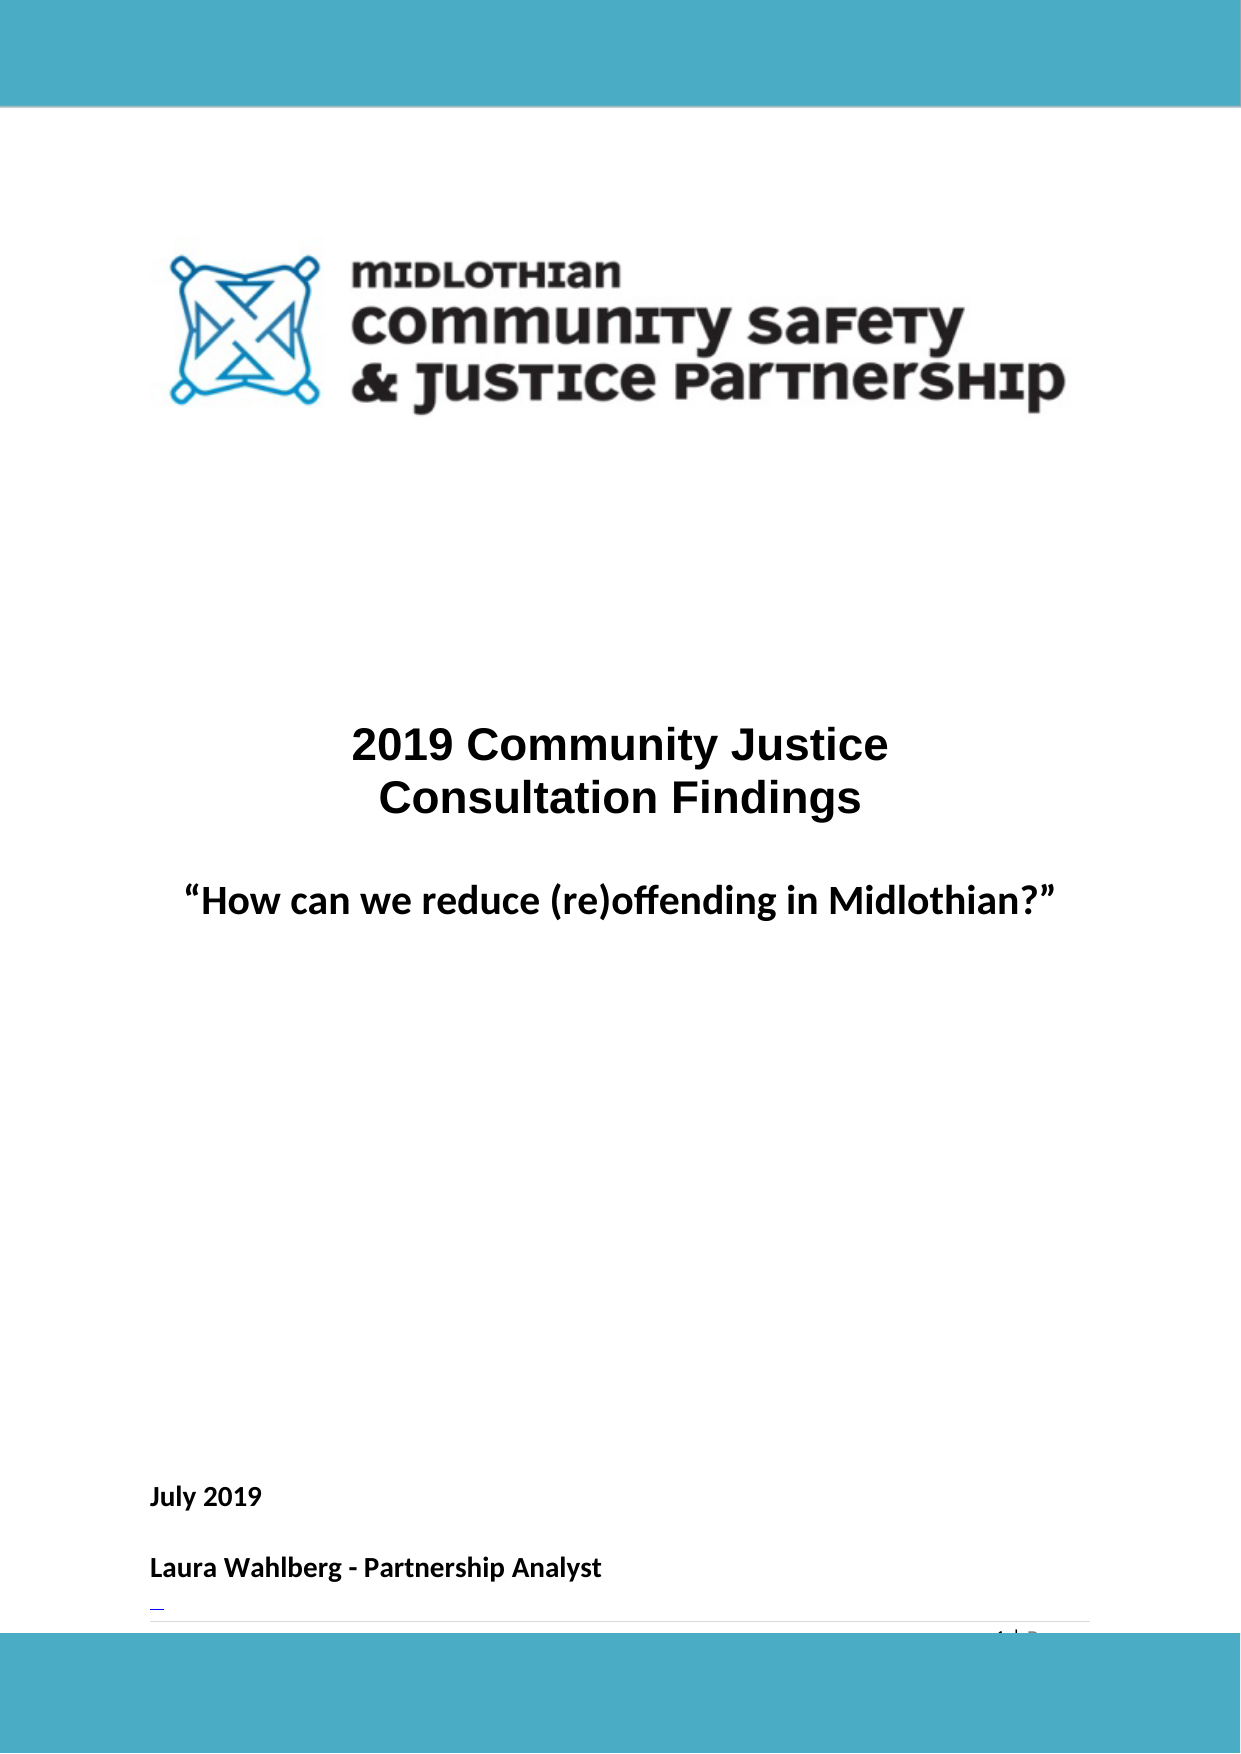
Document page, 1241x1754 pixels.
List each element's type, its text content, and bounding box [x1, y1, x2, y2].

text Consultation Findings [150, 770, 1090, 823]
text July 2019 [150, 1478, 1090, 1514]
text “How can we reduce (re)offending in Midlothian?” [150, 874, 1090, 925]
text Laura Wahlberg - Partnership Analyst [150, 1549, 1090, 1585]
text 2019 Community Justice [150, 718, 1090, 770]
